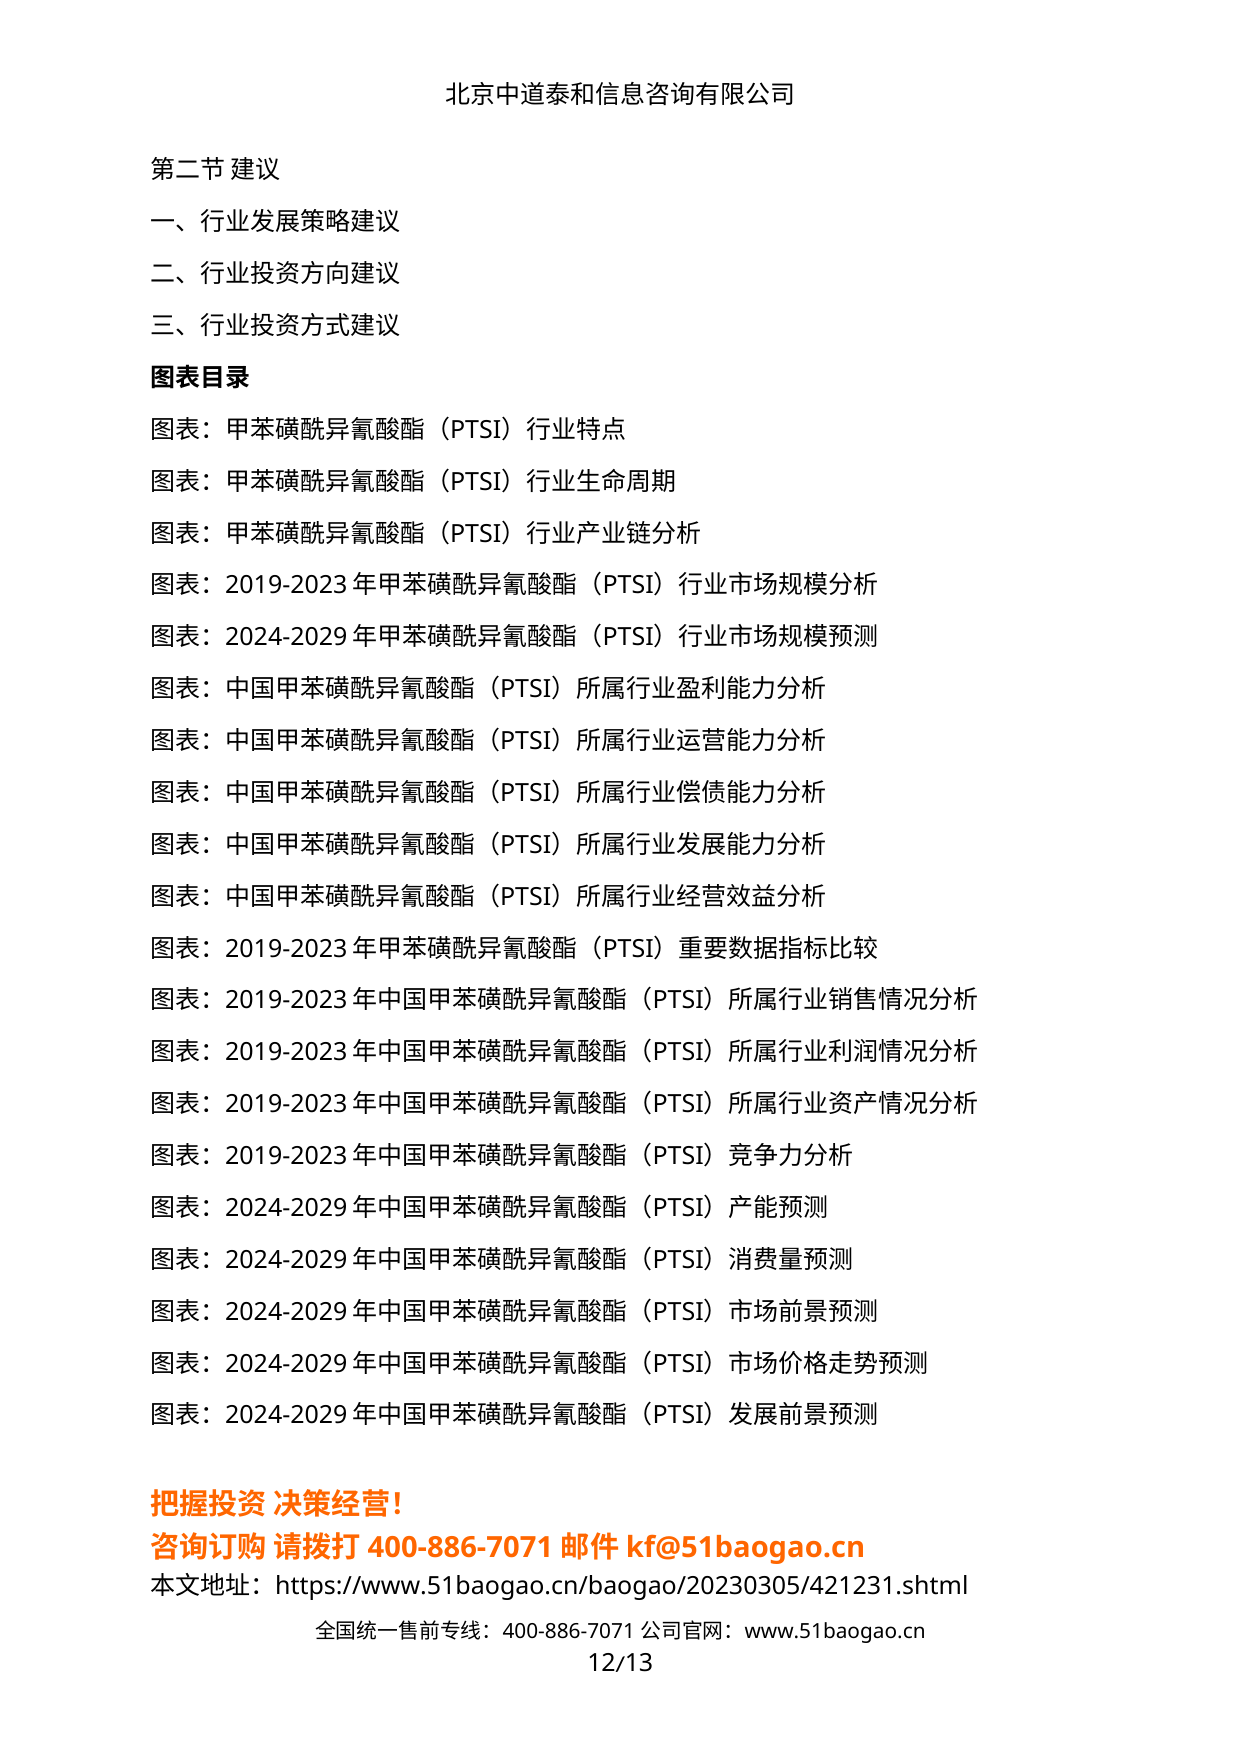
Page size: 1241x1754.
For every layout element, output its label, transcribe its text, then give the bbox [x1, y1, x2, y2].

text 图表：2019-2023年中国甲苯磺酰异氰酸酯（PTSI）所属行业销售情况分析 [150, 980, 1090, 1016]
text 图表：中国甲苯磺酰异氰酸酯（PTSI）所属行业经营效益分析 [150, 876, 1090, 912]
text 图表：中国甲苯磺酰异氰酸酯（PTSI）所属行业偿债能力分析 [150, 772, 1090, 809]
text 图表：甲苯磺酰异氰酸酯（PTSI）行业生命周期 [150, 461, 1090, 497]
text 图表：2019-2023年中国甲苯磺酰异氰酸酯（PTSI）所属行业利润情况分析 [150, 1032, 1090, 1068]
text 第二节 建议 [150, 150, 1090, 186]
text 把握投资 决策经营！咨询订购 请拨打 400-886-7071 邮件 kf@51baogao.cn本文地址：https://www.51baogao.cn/baogao/20230305/421231.shtml [150, 1447, 1090, 1602]
text 图表目录 [150, 357, 1090, 394]
text 二、行业投资方向建议 [150, 254, 1090, 290]
text 图表：2024-2029年中国甲苯磺酰异氰酸酯（PTSI）发展前景预测 [150, 1395, 1090, 1431]
text 图表：2019-2023年甲苯磺酰异氰酸酯（PTSI）重要数据指标比较 [150, 928, 1090, 964]
text 图表：甲苯磺酰异氰酸酯（PTSI）行业特点 [150, 409, 1090, 446]
text 一、行业发展策略建议 [150, 202, 1090, 238]
text 图表：2024-2029年甲苯磺酰异氰酸酯（PTSI）行业市场规模预测 [150, 617, 1090, 653]
text 图表：中国甲苯磺酰异氰酸酯（PTSI）所属行业盈利能力分析 [150, 669, 1090, 705]
text 图表：2024-2029年中国甲苯磺酰异氰酸酯（PTSI）产能预测 [150, 1187, 1090, 1224]
text 图表：2019-2023年中国甲苯磺酰异氰酸酯（PTSI）所属行业资产情况分析 [150, 1084, 1090, 1120]
text 图表：中国甲苯磺酰异氰酸酯（PTSI）所属行业发展能力分析 [150, 824, 1090, 861]
text 图表：甲苯磺酰异氰酸酯（PTSI）行业产业链分析 [150, 513, 1090, 549]
text 图表：2019-2023年中国甲苯磺酰异氰酸酯（PTSI）竞争力分析 [150, 1136, 1090, 1172]
text 三、行业投资方式建议 [150, 306, 1090, 342]
text 图表：2019-2023年甲苯磺酰异氰酸酯（PTSI）行业市场规模分析 [150, 565, 1090, 601]
text 图表：中国甲苯磺酰异氰酸酯（PTSI）所属行业运营能力分析 [150, 721, 1090, 757]
text 图表：2024-2029年中国甲苯磺酰异氰酸酯（PTSI）消费量预测 [150, 1239, 1090, 1276]
text 图表：2024-2029年中国甲苯磺酰异氰酸酯（PTSI）市场价格走势预测 [150, 1343, 1090, 1379]
text 图表：2024-2029年中国甲苯磺酰异氰酸酯（PTSI）市场前景预测 [150, 1291, 1090, 1327]
